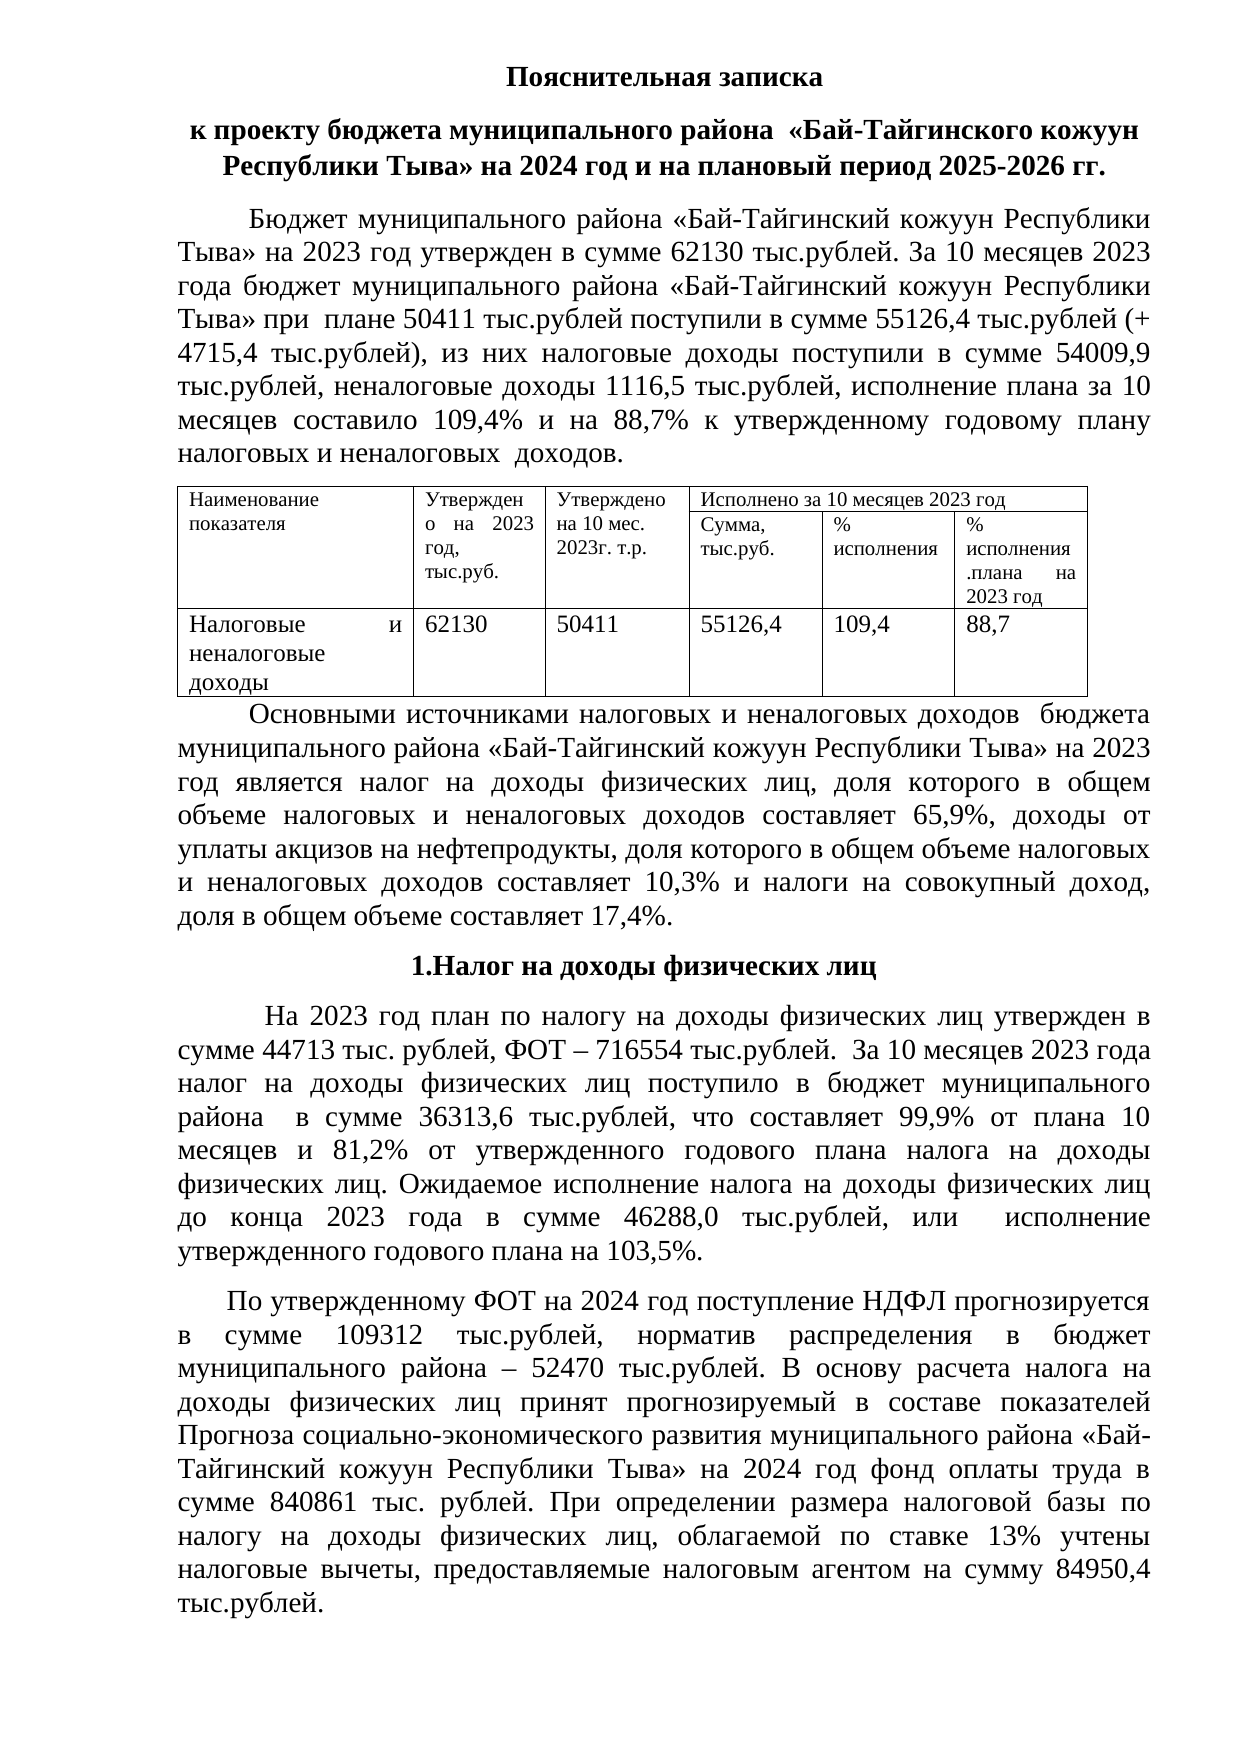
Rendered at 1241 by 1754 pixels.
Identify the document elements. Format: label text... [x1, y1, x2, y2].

table_cell Сумма, тыс.руб. [690, 512, 822, 608]
table_cell % исполнения .плана на 2023 год [955, 512, 1087, 608]
text По утвержденному ФОТ на 2024 год поступление НДФЛ прогнозируется в сумме 109312 тыс.рублей, норматив распределения в бюджет муниципального района – 52470 тыс.рублей. В основу расчета налога на доходы физических лиц принят прогнозируемый в составе показателей Прогноза социально-экономического развития муниципального района «Бай-Тайгинский кожуун Республики Тыва» на 2024 год фонд оплаты труда в сумме 840861 тыс. рублей. При определении размера налоговой базы по налогу на доходы физических лиц, облагаемой по ставке 13% учтены налоговые вычеты, предоставляемые налоговым агентом на сумму 84950,4 тыс.рублей. [177, 1283, 1152, 1619]
table_cell 109,4 [823, 609, 954, 696]
text к проекту бюджета муниципального района «Бай-Тайгинского кожуун Республики Тыва» на 2024 год и на плановый период 2025-2026 гг. [177, 112, 1152, 182]
text Бюджет муниципального района «Бай-Тайгинский кожуун Республики Тыва» на 2023 год утвержден в сумме 62130 тыс.рублей. За 10 месяцев 2023 года бюджет муниципального района «Бай-Тайгинский кожуун Республики Тыва» при плане 50411 тыс.рублей поступили в сумме 55126,4 тыс.рублей (+ 4715,4 тыс.рублей), из них налоговые доходы поступили в сумме 54009,9 тыс.рублей, неналоговые доходы 1116,5 тыс.рублей, исполнение плана за 10 месяцев составило 109,4% и на 88,7% к утвержденному годовому плану налоговых и неналоговых доходов. [177, 201, 1152, 469]
table_cell 55126,4 [690, 609, 822, 696]
text Пояснительная записка [177, 59, 1152, 93]
table_cell % исполнения [823, 512, 954, 608]
table_header Исполнено за 10 месяцев 2023 год [690, 487, 1087, 511]
text На 2023 год план по налогу на доходы физических лиц утвержден в сумме 44713 тыс. рублей, ФОТ – 716554 тыс.рублей. За 10 месяцев 2023 года налог на доходы физических лиц поступило в бюджет муниципального района в сумме 36313,6 тыс.рублей, что составляет 99,9% от плана 10 месяцев и 81,2% от утвержденного годового плана налога на доходы физических лиц. Ожидаемое исполнение налога на доходы физических лиц до конца 2023 года в сумме 46288,0 тыс.рублей, или исполнение утвержденного годового плана на 103,5%. [177, 998, 1152, 1267]
table_cell 50411 [546, 609, 689, 696]
table_header Утверждено на 2023 год, тыс.руб. [414, 487, 545, 608]
table_cell Налоговые и неналоговые доходы [178, 609, 413, 696]
table_header Наименование показателя [178, 487, 413, 608]
table_cell 88,7 [955, 609, 1087, 696]
text 1.Налог на доходы физических лиц [177, 948, 1152, 982]
table_cell 62130 [414, 609, 545, 696]
table_header Утверждено на 10 мес. 2023г. т.р. [546, 487, 689, 608]
text Основными источниками налоговых и неналоговых доходов бюджета муниципального района «Бай-Тайгинский кожуун Республики Тыва» на 2023 год является налог на доходы физических лиц, доля которого в общем объеме налоговых и неналоговых доходов составляет 65,9%, доходы от уплаты акцизов на нефтепродукты, доля которого в общем объеме налоговых и неналоговых доходов составляет 10,3% и налоги на совокупный доход, доля в общем объеме составляет 17,4%. [177, 697, 1152, 931]
